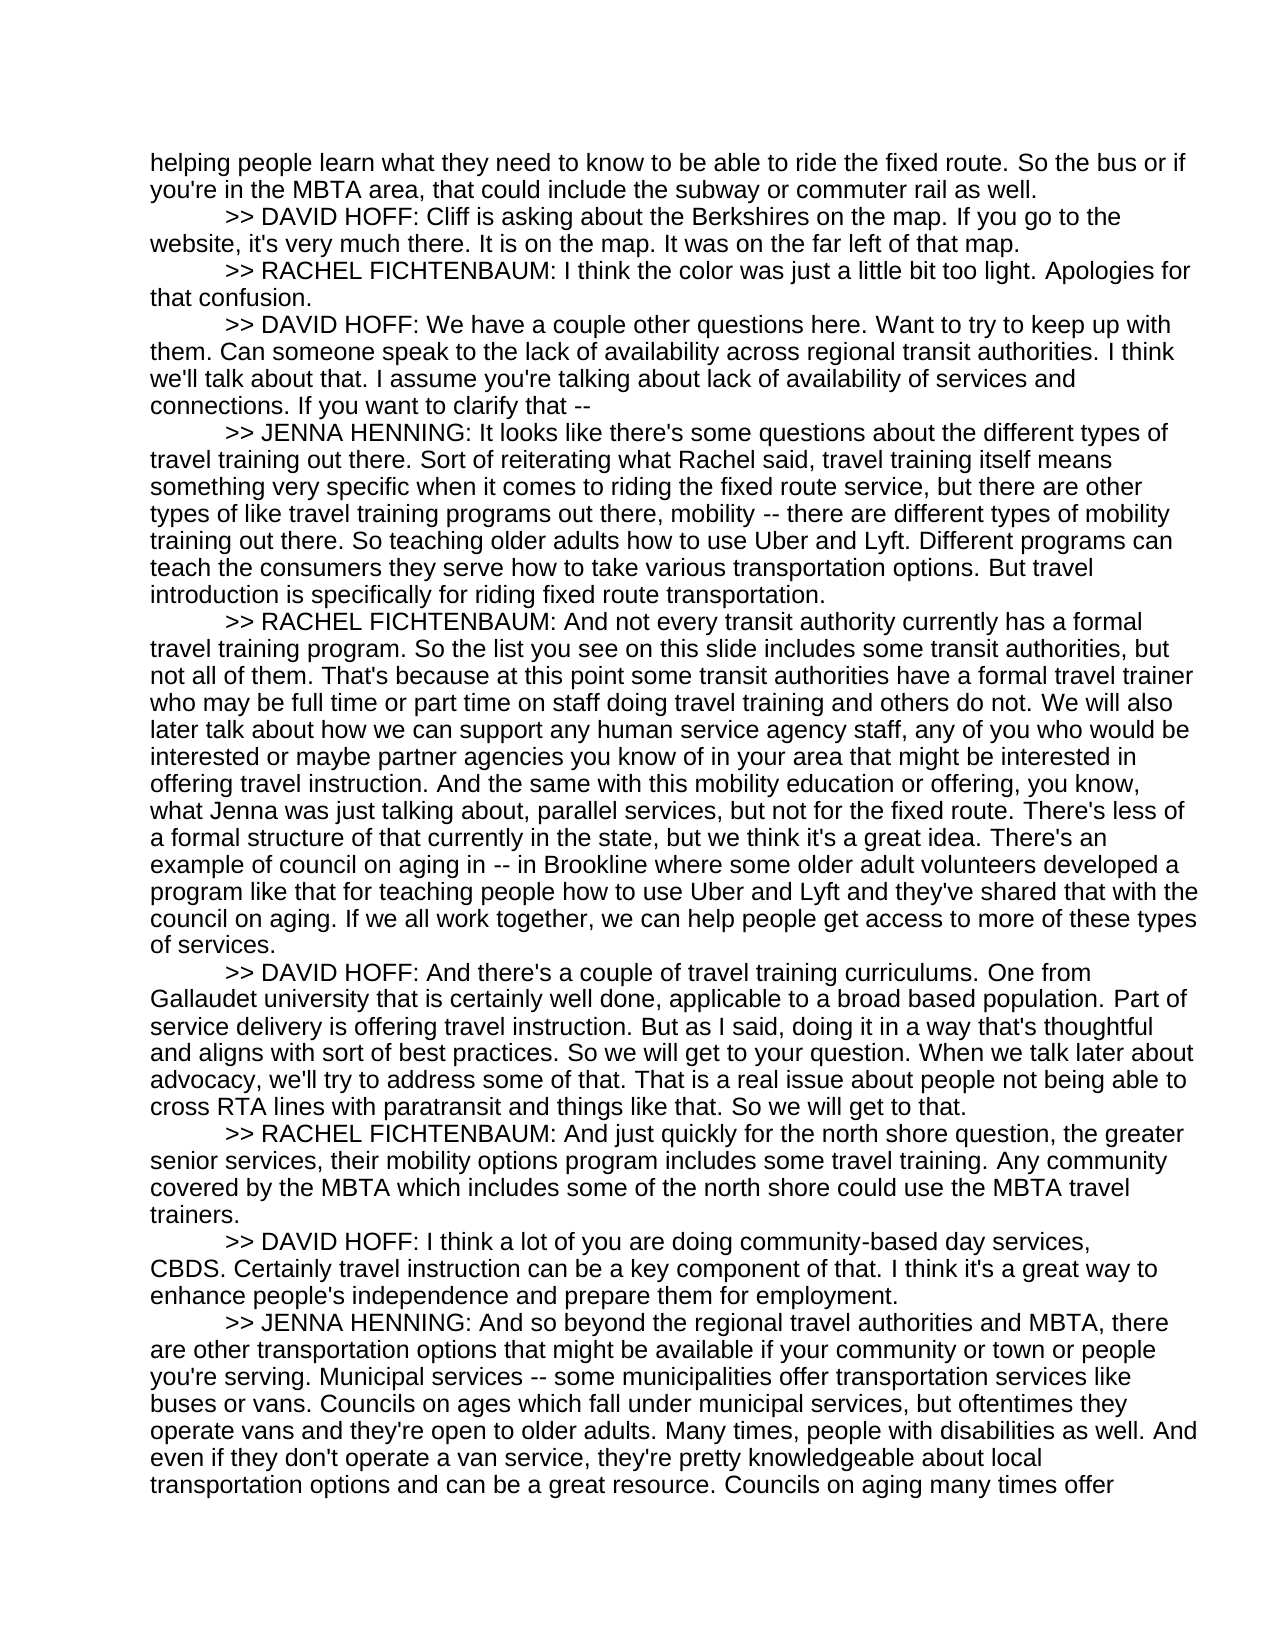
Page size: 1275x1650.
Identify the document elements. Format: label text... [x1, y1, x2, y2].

text >> RACHEL FICHTENBAUM: And just quickly for the north shore question, the greater senior services, their mobility options program includes some travel training. Any community covered by the MBTA which includes some of the north shore could use the MBTA travel trainers. [150, 1121, 1200, 1229]
text >> DAVID HOFF: We have a couple other questions here. Want to try to keep up with them. Can someone speak to the lack of availability across regional transit authorities. I think we'll talk about that. I assume you're talking about lack of availability of services and connections. If you want to clarify that ‑‑ [150, 312, 1200, 420]
text >> RACHEL FICHTENBAUM: I think the color was just a little bit too light. Apologies for that confusion. [150, 258, 1200, 312]
text >> DAVID HOFF: Cliff is asking about the Berkshires on the map. If you go to the website, it's very much there. It is on the map. It was on the far left of that map. [150, 204, 1200, 258]
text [150, 1310, 1200, 1499]
text >> RACHEL FICHTENBAUM: And not every transit authority currently has a formal travel training program. So the list you see on this slide includes some transit authorities, but not all of them. That's because at this point some transit authorities have a formal travel trainer who may be full time or part time on staff doing travel training and others do not. We will also later talk about how we can support any human service agency staff, any of you who would be interested or maybe partner agencies you know of in your area that might be interested in offering travel instruction. And the same with this mobility education or offering, you know, what Jenna was just talking about, parallel services, but not for the fixed route. There's less of a formal structure of that currently in the state, but we think it's a great idea. There's an example of council on aging in ‑‑ in Brookline where some older adult volunteers developed a program like that for teaching people how to use Uber and Lyft and they've shared that with the council on aging. If we all work together, we can help people get access to more of these types of services. [150, 609, 1200, 959]
text >> DAVID HOFF: I think a lot of you are doing community‑based day services, CBDS. Certainly travel instruction can be a key component of that. I think it's a great way to enhance people's independence and prepare them for employment. [150, 1229, 1200, 1310]
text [150, 150, 1200, 204]
text >> JENNA HENNING: It looks like there's some questions about the different types of travel training out there. Sort of reiterating what Rachel said, travel training itself means something very specific when it comes to riding the fixed route service, but there are other types of like travel training programs out there, mobility ‑‑ there are different types of mobility training out there. So teaching older adults how to use Uber and Lyft. Different programs can teach the consumers they serve how to take various transportation options. But travel introduction is specifically for riding fixed route transportation. [150, 420, 1200, 609]
text >> DAVID HOFF: And there's a couple of travel training curriculums. One from Gallaudet university that is certainly well done, applicable to a broad based population. Part of service delivery is offering travel instruction. But as I said, doing it in a way that's thoughtful and aligns with sort of best practices. So we will get to your question. When we talk later about advocacy, we'll try to address some of that. That is a real issue about people not being able to cross RTA lines with paratransit and things like that. So we will get to that. [150, 959, 1200, 1121]
